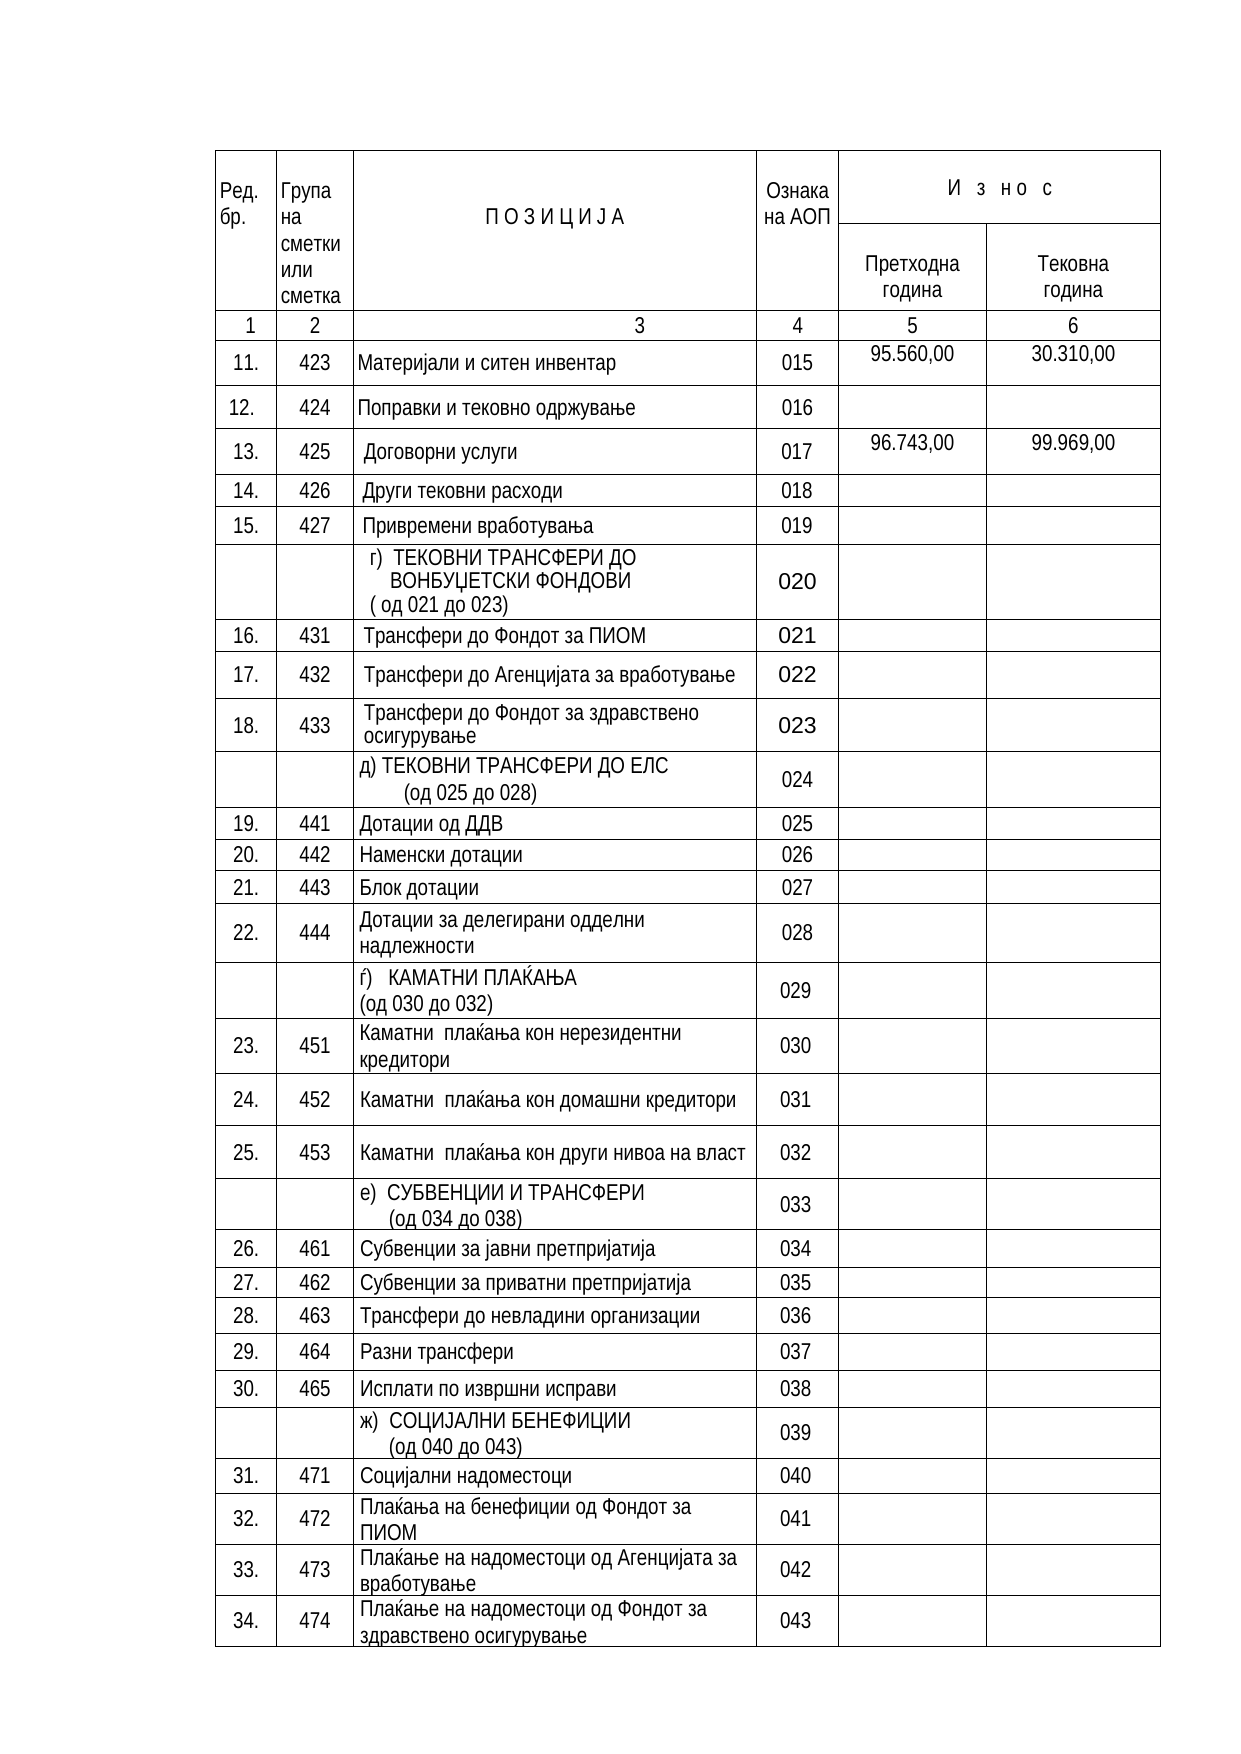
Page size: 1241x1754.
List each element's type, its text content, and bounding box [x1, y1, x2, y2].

table_cell 471 [277, 1459, 353, 1492]
table_cell 11. [216, 341, 276, 384]
table_cell 5 [839, 311, 986, 340]
table_cell ѓ) КАМАТНИ ПЛАЌАЊА (од 030 до 032) [354, 963, 756, 1018]
table_cell 474 [277, 1596, 353, 1646]
table_cell 14. [216, 475, 276, 506]
table_cell 451 [277, 1019, 353, 1073]
table_cell [839, 1019, 986, 1073]
table_cell 96.743,00 [839, 429, 986, 474]
table_cell 023 [757, 699, 838, 751]
table_cell [839, 1334, 986, 1369]
table_cell 464 [277, 1334, 353, 1369]
table_cell [987, 1074, 1160, 1125]
table_cell [987, 840, 1160, 870]
table_cell 15. [216, 507, 276, 544]
table_cell [839, 507, 986, 544]
table_cell [987, 1334, 1160, 1369]
table_cell 036 [757, 1298, 838, 1333]
table_cell 432 [277, 652, 353, 698]
table_cell Наменски дотации [354, 840, 756, 870]
table_cell [839, 808, 986, 838]
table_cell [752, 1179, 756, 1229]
table_cell Социјални надоместоци [354, 1459, 756, 1492]
table_cell [987, 1298, 1160, 1333]
table_cell 029 [757, 963, 838, 1018]
table_cell 4 [757, 311, 838, 340]
table_cell Претходна година [839, 224, 986, 310]
table_cell 12. [216, 386, 276, 428]
table_cell [216, 1408, 276, 1457]
table_cell 441 [277, 808, 353, 838]
table_cell Дотации од ДДВ [354, 808, 756, 838]
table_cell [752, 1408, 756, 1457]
table_cell 020 [757, 545, 838, 618]
table_cell 23. [216, 1019, 276, 1073]
table_cell [987, 1408, 1160, 1457]
table_cell [987, 386, 1160, 428]
table_cell 015 [757, 341, 838, 384]
table_cell [839, 386, 986, 428]
table_cell 032 [757, 1126, 838, 1178]
table_cell Други тековни расходи [354, 475, 756, 506]
table_cell 28. [216, 1298, 276, 1333]
table_cell [987, 1371, 1160, 1406]
table_cell [839, 904, 986, 962]
table_cell 043 [757, 1596, 838, 1646]
table_header И з н о с [839, 151, 1160, 223]
table_cell 034 [757, 1230, 838, 1266]
table_cell 433 [277, 699, 353, 751]
table_cell 6 [987, 311, 1160, 340]
table_cell [987, 1596, 1160, 1646]
table_cell Тековна година [987, 224, 1160, 310]
table_cell [987, 699, 1160, 751]
table_cell 13. [216, 429, 276, 474]
table_cell [839, 1268, 986, 1297]
table_cell [987, 808, 1160, 838]
table_cell [839, 1494, 986, 1543]
table_cell 039 [757, 1408, 838, 1457]
table_cell [277, 1408, 353, 1457]
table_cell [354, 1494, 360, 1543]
table_cell Трансфери до Агенцијата за вработување [354, 652, 756, 698]
table_cell 042 [757, 1545, 838, 1595]
table_cell 033 [757, 1179, 838, 1229]
table_cell 038 [757, 1371, 838, 1406]
table_cell [987, 1459, 1160, 1492]
table_cell [987, 1268, 1160, 1297]
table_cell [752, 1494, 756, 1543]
table_cell 26. [216, 1230, 276, 1266]
table_cell 33. [216, 1545, 276, 1595]
table_cell г) ТЕКОВНИ ТРАНСФЕРИ ДО ВОНБУЏЕТСКИ ФОНДОВИ ( од 021 до 023) [354, 545, 756, 618]
table_cell 027 [757, 871, 838, 902]
table_cell [839, 620, 986, 651]
table_cell 22. [216, 904, 276, 962]
table_cell 035 [757, 1268, 838, 1297]
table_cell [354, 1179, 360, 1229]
table_cell 021 [757, 620, 838, 651]
table_cell 31. [216, 1459, 276, 1492]
table_cell 031 [757, 1074, 838, 1125]
table_cell 472 [277, 1494, 353, 1543]
table_cell [839, 963, 986, 1018]
table_cell 019 [757, 507, 838, 544]
table_cell [839, 1126, 986, 1178]
table_cell [987, 620, 1160, 651]
table_cell 442 [277, 840, 353, 870]
table_cell [987, 904, 1160, 962]
table_cell 026 [757, 840, 838, 870]
table_cell 041 [757, 1494, 838, 1543]
table_cell [987, 1179, 1160, 1229]
table_cell [987, 1494, 1160, 1543]
table_cell д) ТЕКОВНИ ТРАНСФЕРИ ДО ЕЛС (од 025 до 028) [354, 752, 756, 806]
table_cell [987, 652, 1160, 698]
table_cell [987, 963, 1160, 1018]
table_cell 29. [216, 1334, 276, 1369]
table_cell 18. [216, 699, 276, 751]
table_cell [987, 1230, 1160, 1266]
table_cell Трансфери до невладини организации [354, 1298, 756, 1333]
table_cell [839, 652, 986, 698]
table_cell [839, 1596, 986, 1646]
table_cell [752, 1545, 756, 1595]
table_cell 473 [277, 1545, 353, 1595]
table_cell 453 [277, 1126, 353, 1178]
table_cell [839, 1408, 986, 1457]
table_cell Субвенции за јавни претпријатија [354, 1230, 756, 1266]
table_cell 2 [277, 311, 353, 340]
table_cell 21. [216, 871, 276, 902]
table_cell Дотации за делегирани одделни надлежности [354, 904, 756, 962]
table_cell [839, 545, 986, 618]
table_cell [987, 871, 1160, 902]
table_cell [216, 1179, 276, 1229]
table_header Ознака на АОП [757, 151, 838, 310]
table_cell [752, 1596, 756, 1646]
table_cell 30. [216, 1371, 276, 1406]
table_cell [987, 475, 1160, 506]
table_cell [839, 1298, 986, 1333]
table_cell 32. [216, 1494, 276, 1543]
table_cell [987, 507, 1160, 544]
table_cell [987, 1019, 1160, 1073]
table_cell [216, 752, 276, 806]
table_cell 040 [757, 1459, 838, 1492]
table_cell Субвенции за приватни претпријатија [354, 1268, 756, 1297]
table_cell Каматни плаќања кон домашни кредитори [354, 1074, 756, 1125]
table_cell 463 [277, 1298, 353, 1333]
table_cell [839, 1545, 986, 1595]
table_cell 95.560,00 [839, 341, 986, 384]
table_cell 1 [216, 311, 276, 340]
table_cell 452 [277, 1074, 353, 1125]
table_cell Поправки и тековно одржување [354, 386, 756, 428]
table_cell 465 [277, 1371, 353, 1406]
table_cell [839, 475, 986, 506]
table_cell [839, 1230, 986, 1266]
table_cell Трансфери до Фондот за здравствено осигурување [354, 699, 756, 751]
table_cell 25. [216, 1126, 276, 1178]
table_header П О З И Ц И Ј А [354, 151, 756, 310]
table_cell 99.969,00 [987, 429, 1160, 474]
table_cell 024 [757, 752, 838, 806]
table_cell [277, 545, 353, 618]
table_cell 30.310,00 [987, 341, 1160, 384]
table_cell [987, 545, 1160, 618]
table_cell Исплати по извршни исправи [354, 1371, 756, 1406]
table_cell [839, 752, 986, 806]
table_cell 431 [277, 620, 353, 651]
table_cell [839, 1074, 986, 1125]
table_cell 27. [216, 1268, 276, 1297]
table_cell 028 [757, 904, 838, 962]
table_cell [277, 963, 353, 1018]
table_cell 018 [757, 475, 838, 506]
table_cell 025 [757, 808, 838, 838]
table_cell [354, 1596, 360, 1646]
table_cell 462 [277, 1268, 353, 1297]
table_cell [839, 699, 986, 751]
table_cell 19. [216, 808, 276, 838]
table_cell 24. [216, 1074, 276, 1125]
table_cell Каматни плаќања кон нерезидентни кредитори [354, 1019, 756, 1073]
table_cell 17. [216, 652, 276, 698]
table_cell 030 [757, 1019, 838, 1073]
table_cell 461 [277, 1230, 353, 1266]
table_cell Материјали и ситен инвентар [354, 341, 756, 384]
table_cell [839, 1179, 986, 1229]
table_cell [987, 1126, 1160, 1178]
table_cell [277, 752, 353, 806]
table_cell Договорни услуги [354, 429, 756, 474]
table_cell 426 [277, 475, 353, 506]
table_cell [839, 1459, 986, 1492]
table_cell 20. [216, 840, 276, 870]
table_cell 427 [277, 507, 353, 544]
table_cell [839, 871, 986, 902]
table_cell 444 [277, 904, 353, 962]
table_cell [839, 1371, 986, 1406]
table_cell Трансфери до Фондот за ПИОМ [354, 620, 756, 651]
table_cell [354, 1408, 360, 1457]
table_cell 425 [277, 429, 353, 474]
table_cell [216, 545, 276, 618]
table_cell 443 [277, 871, 353, 902]
table_cell 016 [757, 386, 838, 428]
table_cell Каматни плаќања кон други нивоа на власт [354, 1126, 756, 1178]
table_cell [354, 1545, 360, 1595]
table_cell Привремени вработувања [354, 507, 756, 544]
table_cell 424 [277, 386, 353, 428]
table_cell 3 [354, 311, 756, 340]
table_cell 423 [277, 341, 353, 384]
table_cell 022 [757, 652, 838, 698]
table_cell Разни трансфери [354, 1334, 756, 1369]
table_cell [216, 963, 276, 1018]
table_cell 16. [216, 620, 276, 651]
table_cell 037 [757, 1334, 838, 1369]
table_cell [987, 752, 1160, 806]
table_cell [277, 1179, 353, 1229]
table_cell Блок дотации [354, 871, 756, 902]
table_cell [839, 840, 986, 870]
table_cell 34. [216, 1596, 276, 1646]
table_cell [987, 1545, 1160, 1595]
table_cell 017 [757, 429, 838, 474]
